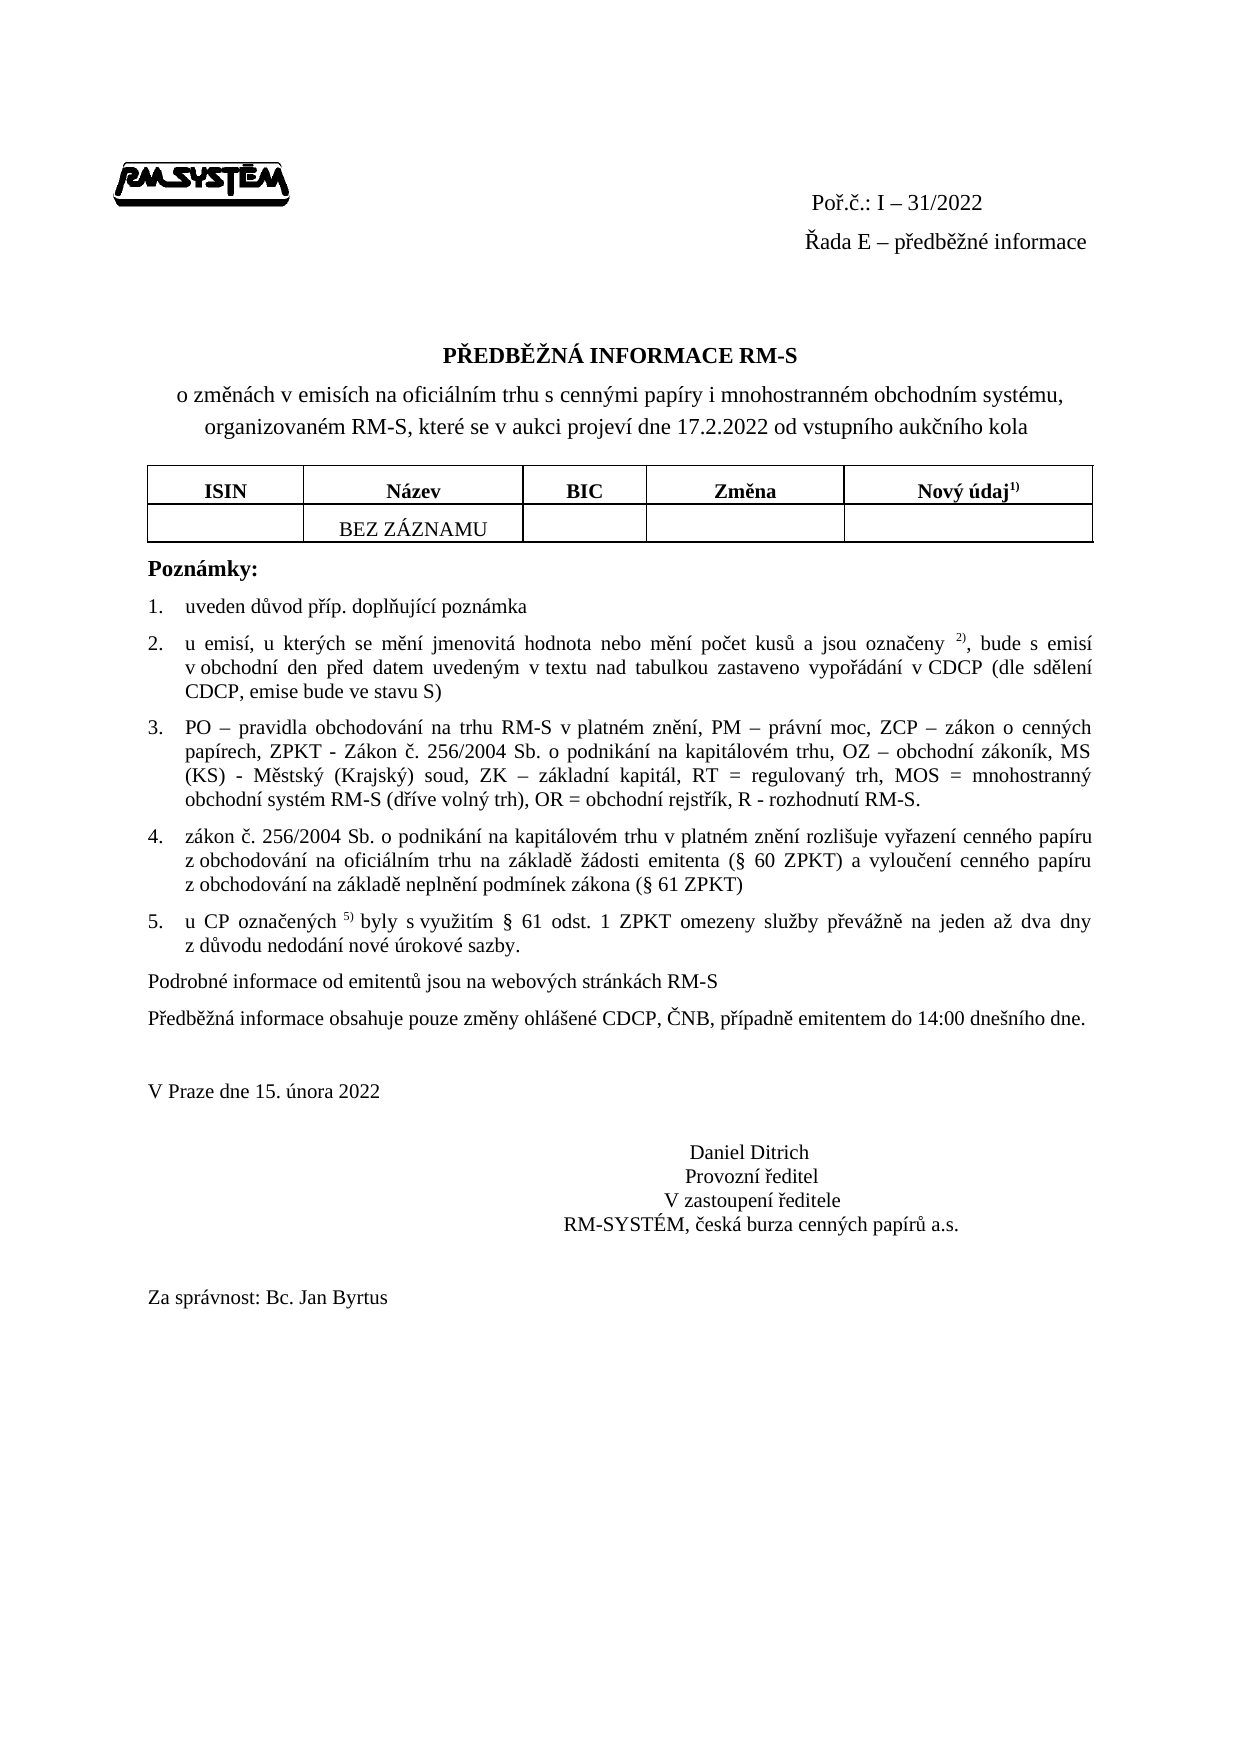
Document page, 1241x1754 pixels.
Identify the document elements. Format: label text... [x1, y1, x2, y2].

table_cell BEZ ZÁZNAMU [304, 505, 522, 541]
text Řada E – předběžné informace [29, 228, 1093, 254]
table_cell [647, 505, 844, 541]
text Poř.č.: I – 31/2022 [29, 160, 1093, 215]
table_cell [845, 505, 1092, 541]
table_cell [148, 505, 303, 541]
text Provozní ředitel [148, 1164, 1093, 1188]
list zákon č. 256/2004 Sb. o podnikání na kapitálovém trhu v platném znění rozlišuje vyřazení cenného papíru z obchodování na oficiálním trhu na základě žádosti emitenta (§ 60 ZPKT) a vyloučení cenného papíru z obchodování na základě neplnění podmínek zákona (§ 61 ZPKT) [148, 824, 1093, 896]
list PO – pravidla obchodování na trhu RM-S v platném znění, PM – právní moc, ZCP – zákon o cenných papírech, ZPKT - Zákon č. 256/2004 Sb. o podnikání na kapitálovém trhu, OZ – obchodní zákoník, MS (KS) - Městský (Krajský) soud, ZK – základní kapitál, RT = regulovaný trh, MOS = mnohostranný obchodní systém RM-S (dříve volný trh), OR = obchodní rejstřík, R - rozhodnutí RM-S. [148, 715, 1093, 811]
table_header ISIN [148, 466, 303, 503]
list u CP označených 5) byly s využitím § 61 odst. 1 ZPKT omezeny služby převážně na jeden až dva dny z důvodu nedodání nové úrokové sazby. [148, 909, 1093, 957]
text Poznámky: [148, 555, 1093, 581]
text RM-SYSTÉM, česká burza cenných papírů a.s. [148, 1212, 1093, 1236]
list u emisí, u kterých se mění jmenovitá hodnota nebo mění počet kusů a jsou označeny 2), bude s emisí v obchodní den před datem uvedeným v textu nad tabulkou zastaveno vypořádání v CDCP (dle sdělení CDCP, emise bude ve stavu S) [148, 631, 1093, 703]
table_header Změna [647, 466, 843, 503]
text PŘEDBĚŽNÁ INFORMACE RM-S [44, 342, 1093, 368]
text Předběžná informace obsahuje pouze změny ohlášené CDCP, ČNB, případně emitentem do 14:00 dnešního dne. [148, 1006, 1093, 1030]
picture [107, 160, 294, 211]
text V Praze dne 15. února 2022 [148, 1079, 1093, 1103]
table_header BIC [524, 466, 646, 503]
table_cell [524, 505, 646, 541]
list uveden důvod příp. doplňující poznámka [148, 594, 1093, 618]
table_header Název [304, 466, 522, 503]
text V zastoupení ředitele [148, 1188, 1093, 1212]
text Daniel Ditrich [148, 1139, 1093, 1164]
text o změnách v emisích na oficiálním trhu s cennými papíry i mnohostranném obchodním systému, organizovaném RM-S, které se v aukci projeví dne 17.2.2022 od vstupního aukčního kola [148, 381, 1093, 465]
text Podrobné informace od emitentů jsou na webových stránkách RM-S [148, 969, 1093, 993]
table_header Nový údaj1) [845, 466, 1092, 503]
text Za správnost: Bc. Jan Byrtus [148, 1285, 1093, 1309]
